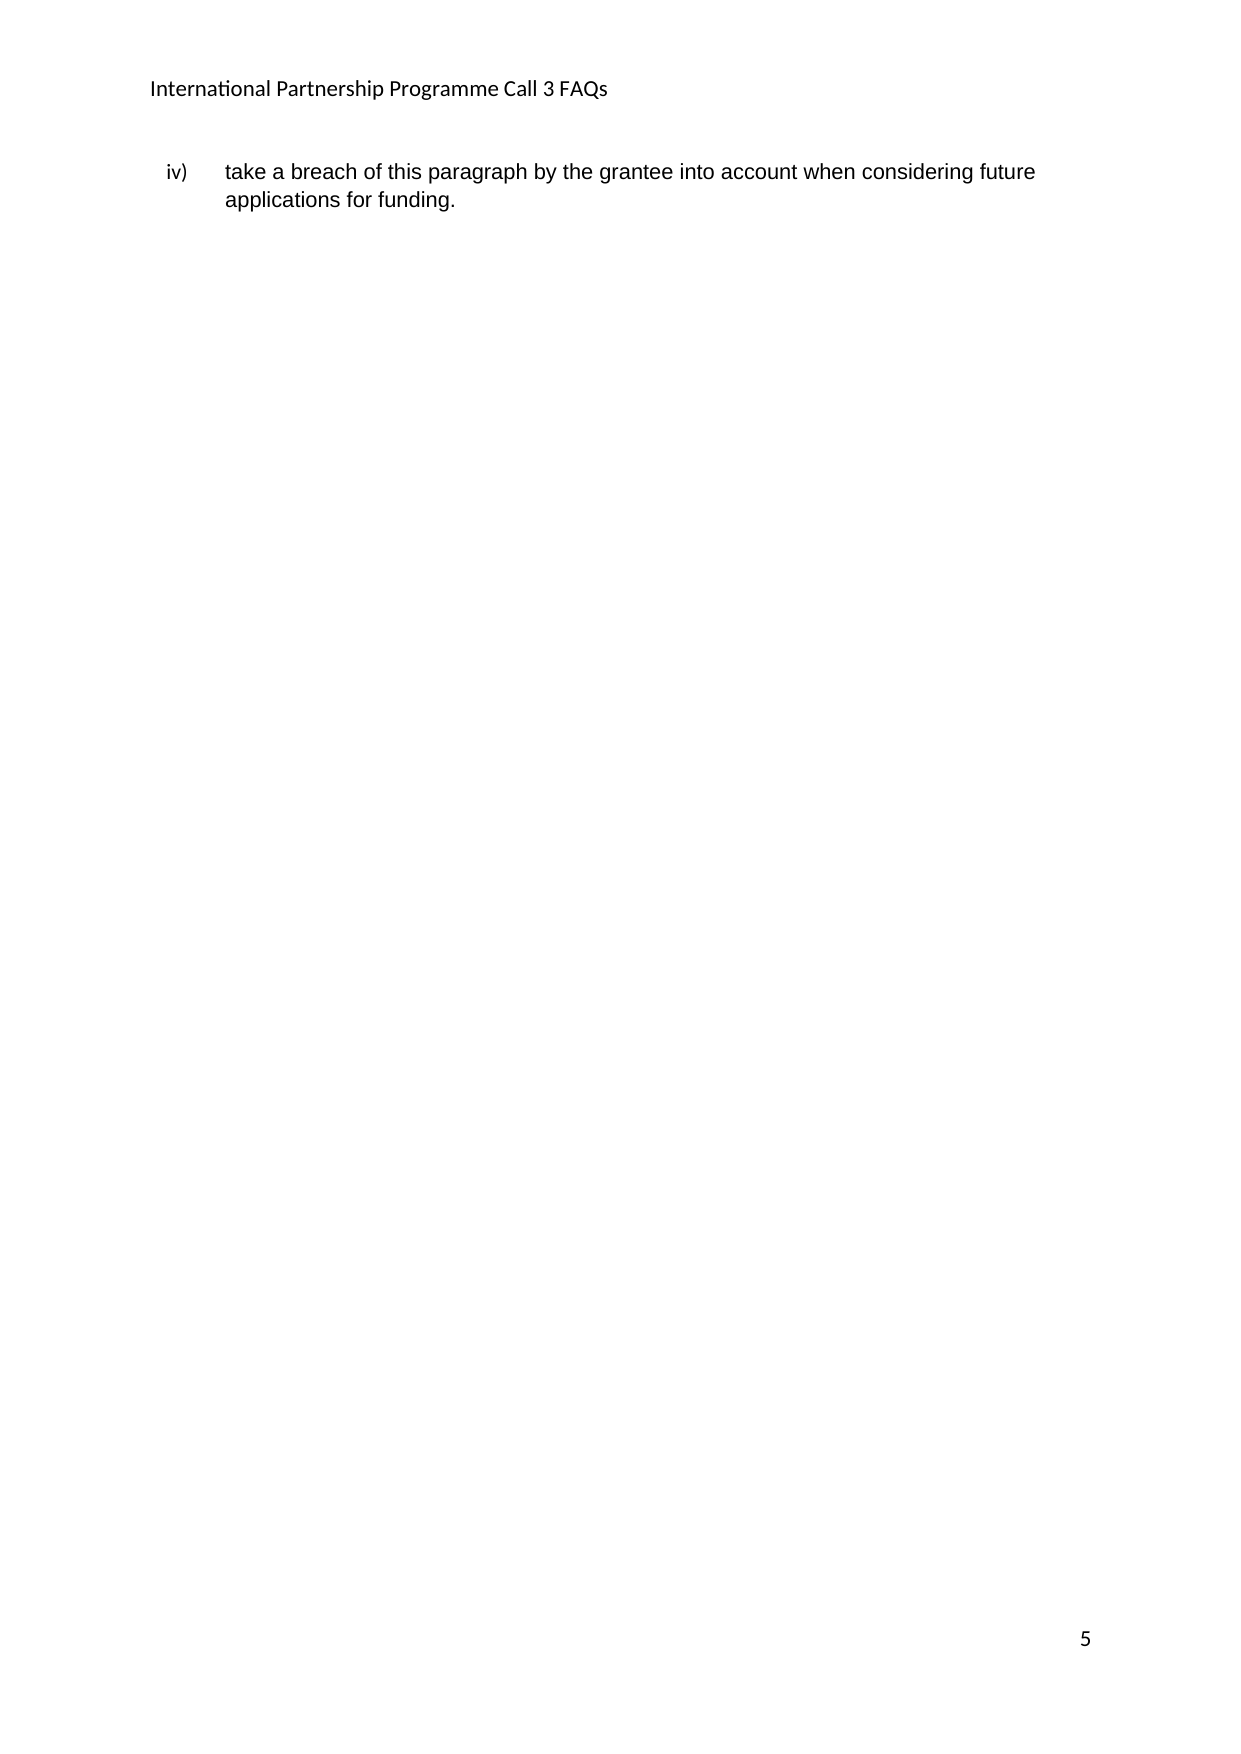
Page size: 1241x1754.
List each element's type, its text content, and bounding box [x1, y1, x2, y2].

list take a breach of this paragraph by the grantee into account when considering future applications for funding. [187, 158, 1090, 212]
